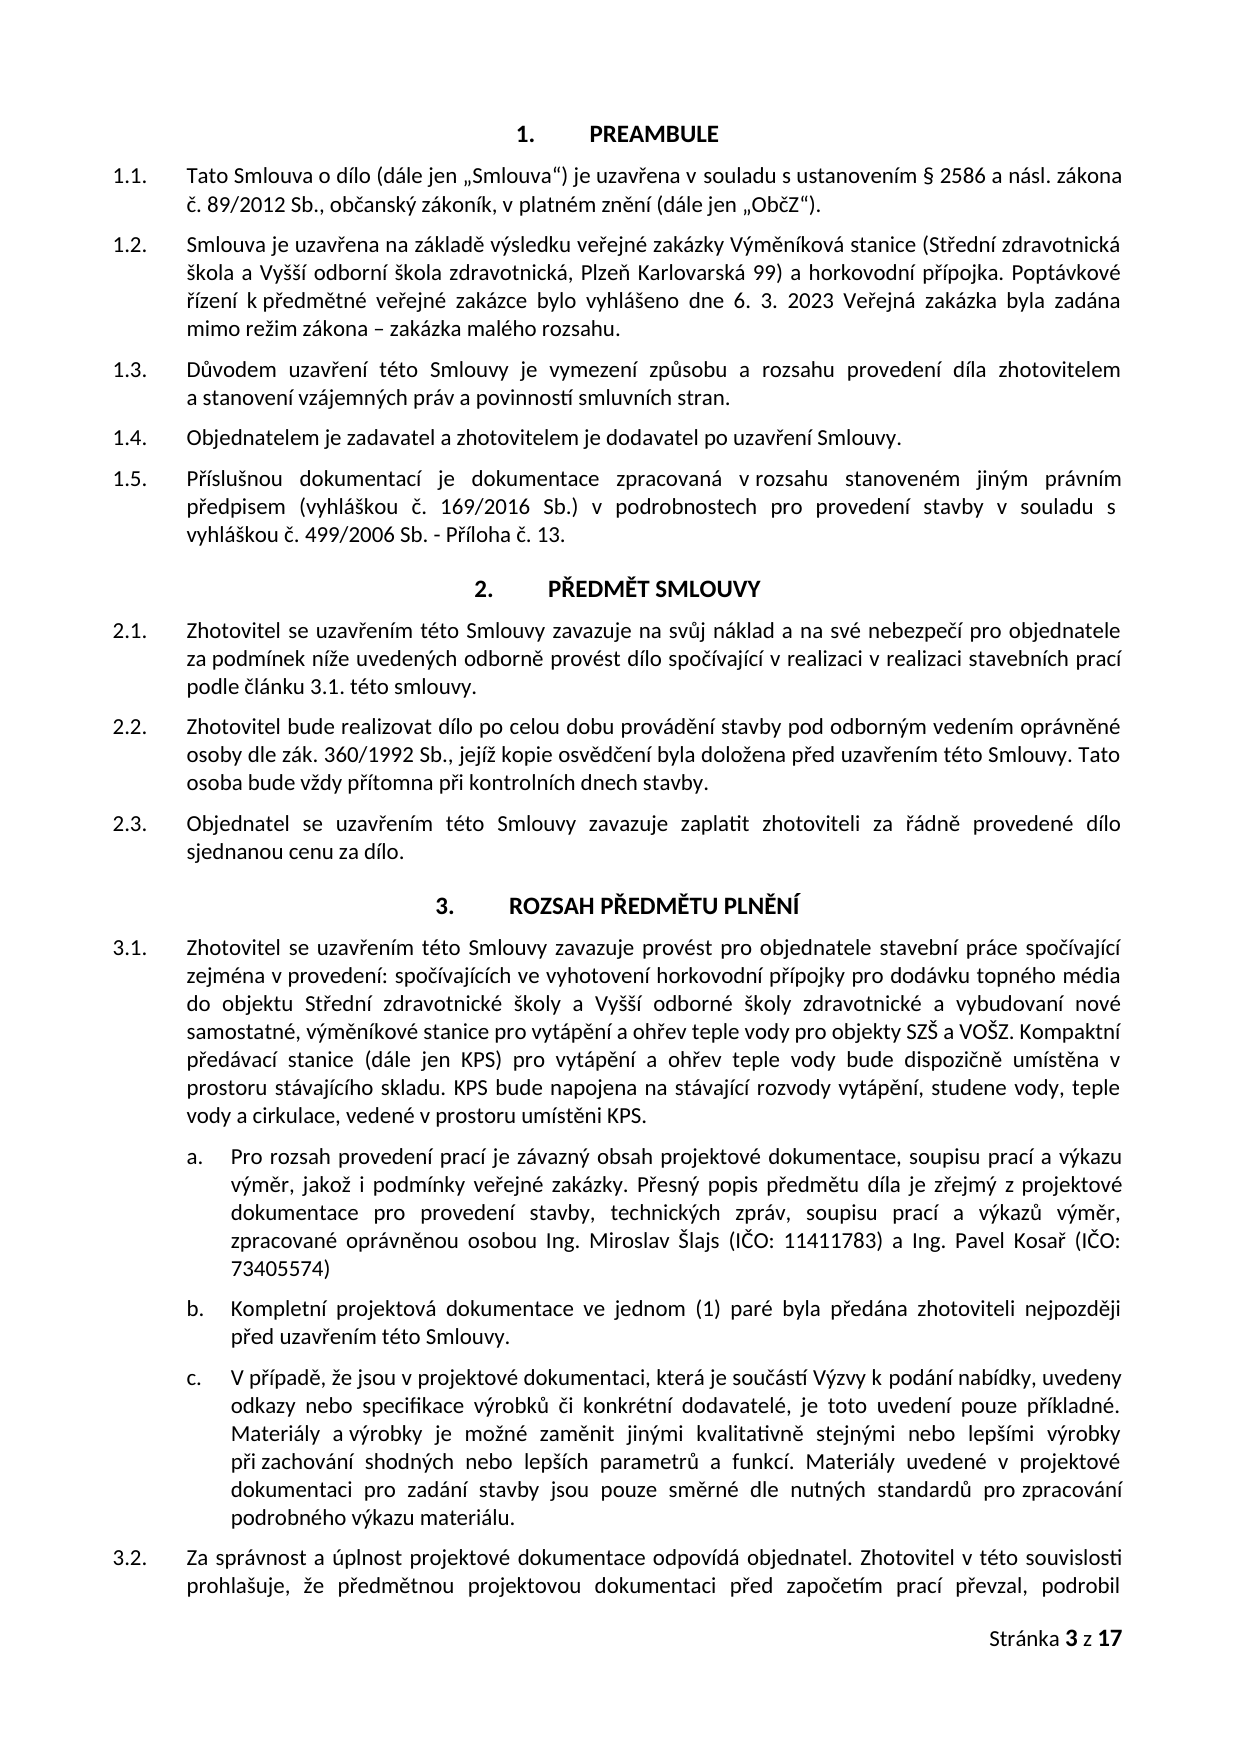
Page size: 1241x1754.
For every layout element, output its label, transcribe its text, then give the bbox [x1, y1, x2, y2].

subtitle Objednatel se uzavřením této Smlouvy zavazuje zaplatit zhotoviteli za řádně provedené dílo sjednanou cenu za dílo. [112, 809, 1122, 865]
subtitle Příslušnou dokumentací je dokumentace zpracovaná v rozsahu stanoveném jiným právním předpisem (vyhláškou č. 169/2016 Sb.) v podrobnostech pro provedení stavby v souladu s vyhláškou č. 499/2006 Sb. - Příloha č. 13. [112, 464, 1122, 548]
subtitle V případě, že jsou v projektové dokumentaci, která je součástí Výzvy k podání nabídky, uvedeny odkazy nebo specifikace výrobků či konkrétní dodavatelé, je toto uvedení pouze příkladné. Materiály a výrobky je možné zaměnit jinými kvalitativně stejnými nebo lepšími výrobky při zachování shodných nebo lepších parametrů a funkcí. Materiály uvedené v projektové dokumentaci pro zadání stavby jsou pouze směrné dle nutných standardů pro zpracování podrobného výkazu materiálu. [186, 1363, 1122, 1531]
subtitle ROZSAH PŘEDMĚTU PLNĚNÍ [112, 890, 1122, 921]
subtitle Kompletní projektová dokumentace ve jednom (1) paré byla předána zhotoviteli nejpozději před uzavřením této Smlouvy. [186, 1294, 1122, 1350]
subtitle Zhotovitel se uzavřením této Smlouvy zavazuje na svůj náklad a na své nebezpečí pro objednatele za podmínek níže uvedených odborně provést dílo spočívající v realizaci v realizaci stavebních prací podle článku 3.1. této smlouvy. [112, 616, 1122, 700]
subtitle Pro rozsah provedení prací je závazný obsah projektové dokumentace, soupisu prací a výkazu výměr, jakož i podmínky veřejné zakázky. Přesný popis předmětu díla je zřejmý z projektové dokumentace pro provedení stavby, technických zpráv, soupisu prací a výkazů výměr, zpracované oprávněnou osobou Ing. Miroslav Šlajs (IČO: 11411783) a Ing. Pavel Kosař (IČO: 73405574) [186, 1142, 1122, 1282]
subtitle Zhotovitel bude realizovat dílo po celou dobu provádění stavby pod odborným vedením oprávněné osoby dle zák. 360/1992 Sb., jejíž kopie osvědčení byla doložena před uzavřením této Smlouvy. Tato osoba bude vždy přítomna při kontrolních dnech stavby. [112, 712, 1122, 797]
subtitle Tato Smlouva o dílo (dále jen „Smlouva“) je uzavřena v souladu s ustanovením § 2586 a násl. zákona č. 89/2012 Sb., občanský zákoník, v platném znění (dále jen „ObčZ“). [112, 162, 1122, 218]
subtitle Důvodem uzavření této Smlouvy je vymezení způsobu a rozsahu provedení díla zhotovitelem a stanovení vzájemných práv a povinností smluvních stran. [112, 355, 1122, 411]
subtitle Zhotovitel se uzavřením této Smlouvy zavazuje provést pro objednatele stavební práce spočívající zejména v provedení: spočívajících ve vyhotovení horkovodní přípojky pro dodávku topného média do objektu Střední zdravotnické školy a Vyšší odborné školy zdravotnické a vybudovaní nové samostatné, výměníkové stanice pro vytápění a ohřev teple vody pro objekty SZŠ a VOŠZ. Kompaktní předávací stanice (dále jen KPS) pro vytápění a ohřev teple vody bude dispozičně umístěna v prostoru stávajícího skladu. KPS bude napojena na stávající rozvody vytápění, studene vody, teple vody a cirkulace, vedené v prostoru umístěni KPS. [112, 933, 1122, 1129]
subtitle Objednatelem je zadavatel a zhotovitelem je dodavatel po uzavření Smlouvy. [112, 423, 1122, 451]
subtitle PŘEDMĚT SMLOUVY [112, 573, 1122, 603]
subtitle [112, 1543, 1122, 1599]
subtitle PREAMBULE [112, 119, 1122, 149]
subtitle Smlouva je uzavřena na základě výsledku veřejné zakázky Výměníková stanice (Střední zdravotnická škola a Vyšší odborní škola zdravotnická, Plzeň Karlovarská 99) a horkovodní přípojka. Poptávkové řízení k předmětné veřejné zakázce bylo vyhlášeno dne 6. 3. 2023 Veřejná zakázka byla zadána mimo režim zákona – zakázka malého rozsahu. [112, 230, 1122, 342]
